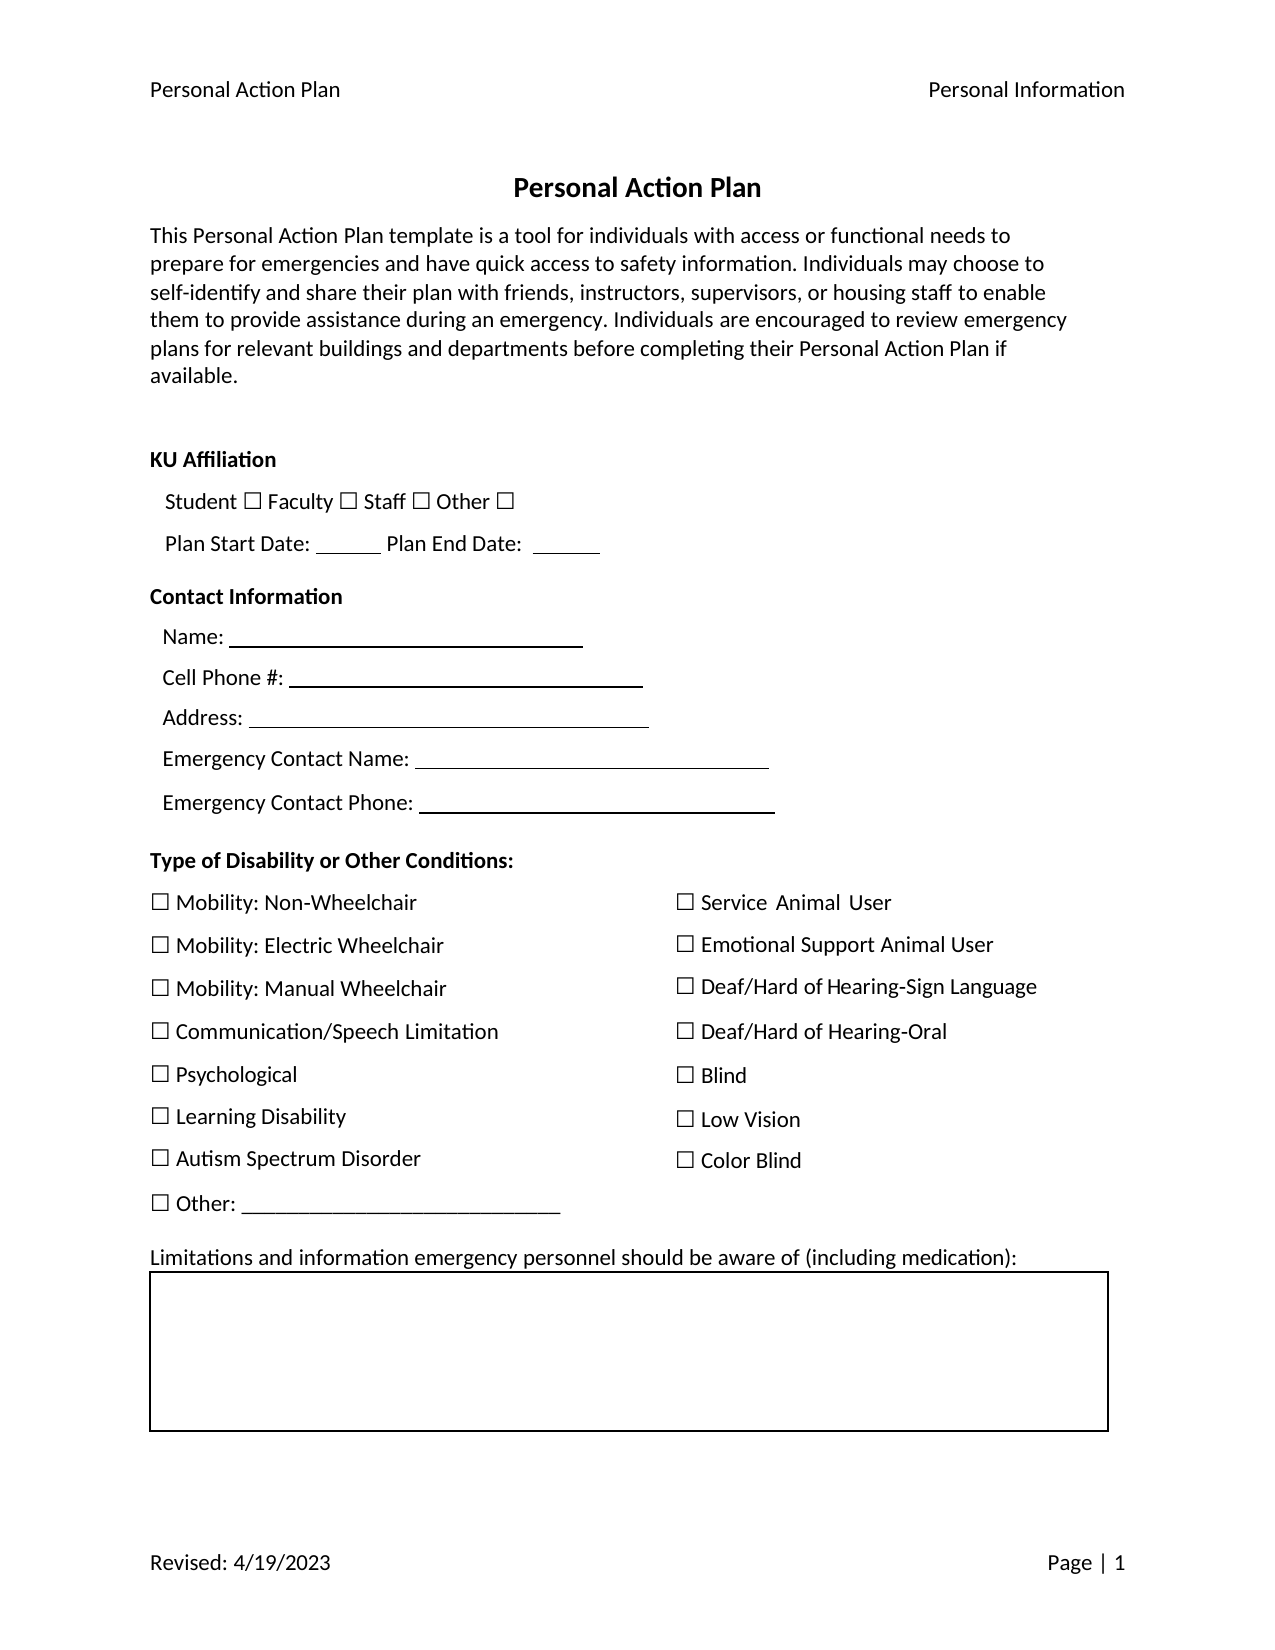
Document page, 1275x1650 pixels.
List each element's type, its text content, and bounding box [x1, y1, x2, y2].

text Emergency Contact Phone: [162, 788, 748, 817]
text Other: ____________________________ [150, 1187, 1125, 1218]
text Limitations and information emergency personnel should be aware of (including medication): [150, 1243, 1125, 1271]
text Color Blind [675, 1144, 1125, 1176]
text Name: [162, 623, 1125, 650]
text Deaf/Hard of Hearing‐Oral [675, 1015, 1125, 1046]
text Mobility: Manual Wheelchair [150, 972, 600, 1003]
subtitle Type of Disability or Other Conditions: [150, 846, 1125, 874]
text Student Faculty Staff Other [165, 485, 1125, 517]
text Emotional Support Animal User [675, 928, 1125, 959]
text Service Animal User [675, 886, 1125, 918]
text Blind [675, 1059, 1125, 1090]
text Deaf/Hard of Hearing‐Sign Language [675, 970, 1125, 1001]
text Cell Phone #: [162, 663, 1125, 691]
text Mobility: Non‐Wheelchair [150, 886, 600, 918]
text This Personal Action Plan template is a tool for individuals with access or functional needs to prepare for emergencies and have quick access to safety information. Individuals may choose to self-identify and share their plan with friends, instructors, supervisors, or housing staff to enable them to provide assistance during an emergency. Individuals are encouraged to review emergency plans for relevant buildings and departments before completing their Personal Action Plan if available. [150, 222, 1084, 390]
title Personal Action Plan [150, 169, 1125, 204]
text Emergency Contact Name: [162, 744, 748, 772]
text Address: [162, 703, 1125, 731]
text Psychological [150, 1058, 600, 1089]
subtitle Contact Information [150, 582, 1125, 610]
text Communication/Speech Limitation [150, 1015, 600, 1046]
text Learning Disability [150, 1100, 600, 1131]
text Plan Start Date: Plan End Date: [165, 529, 1125, 557]
text Mobility: Electric Wheelchair [150, 929, 600, 961]
text Low Vision [675, 1103, 1125, 1134]
subtitle KU Affiliation [150, 445, 1125, 473]
text Autism Spectrum Disorder [150, 1142, 600, 1173]
